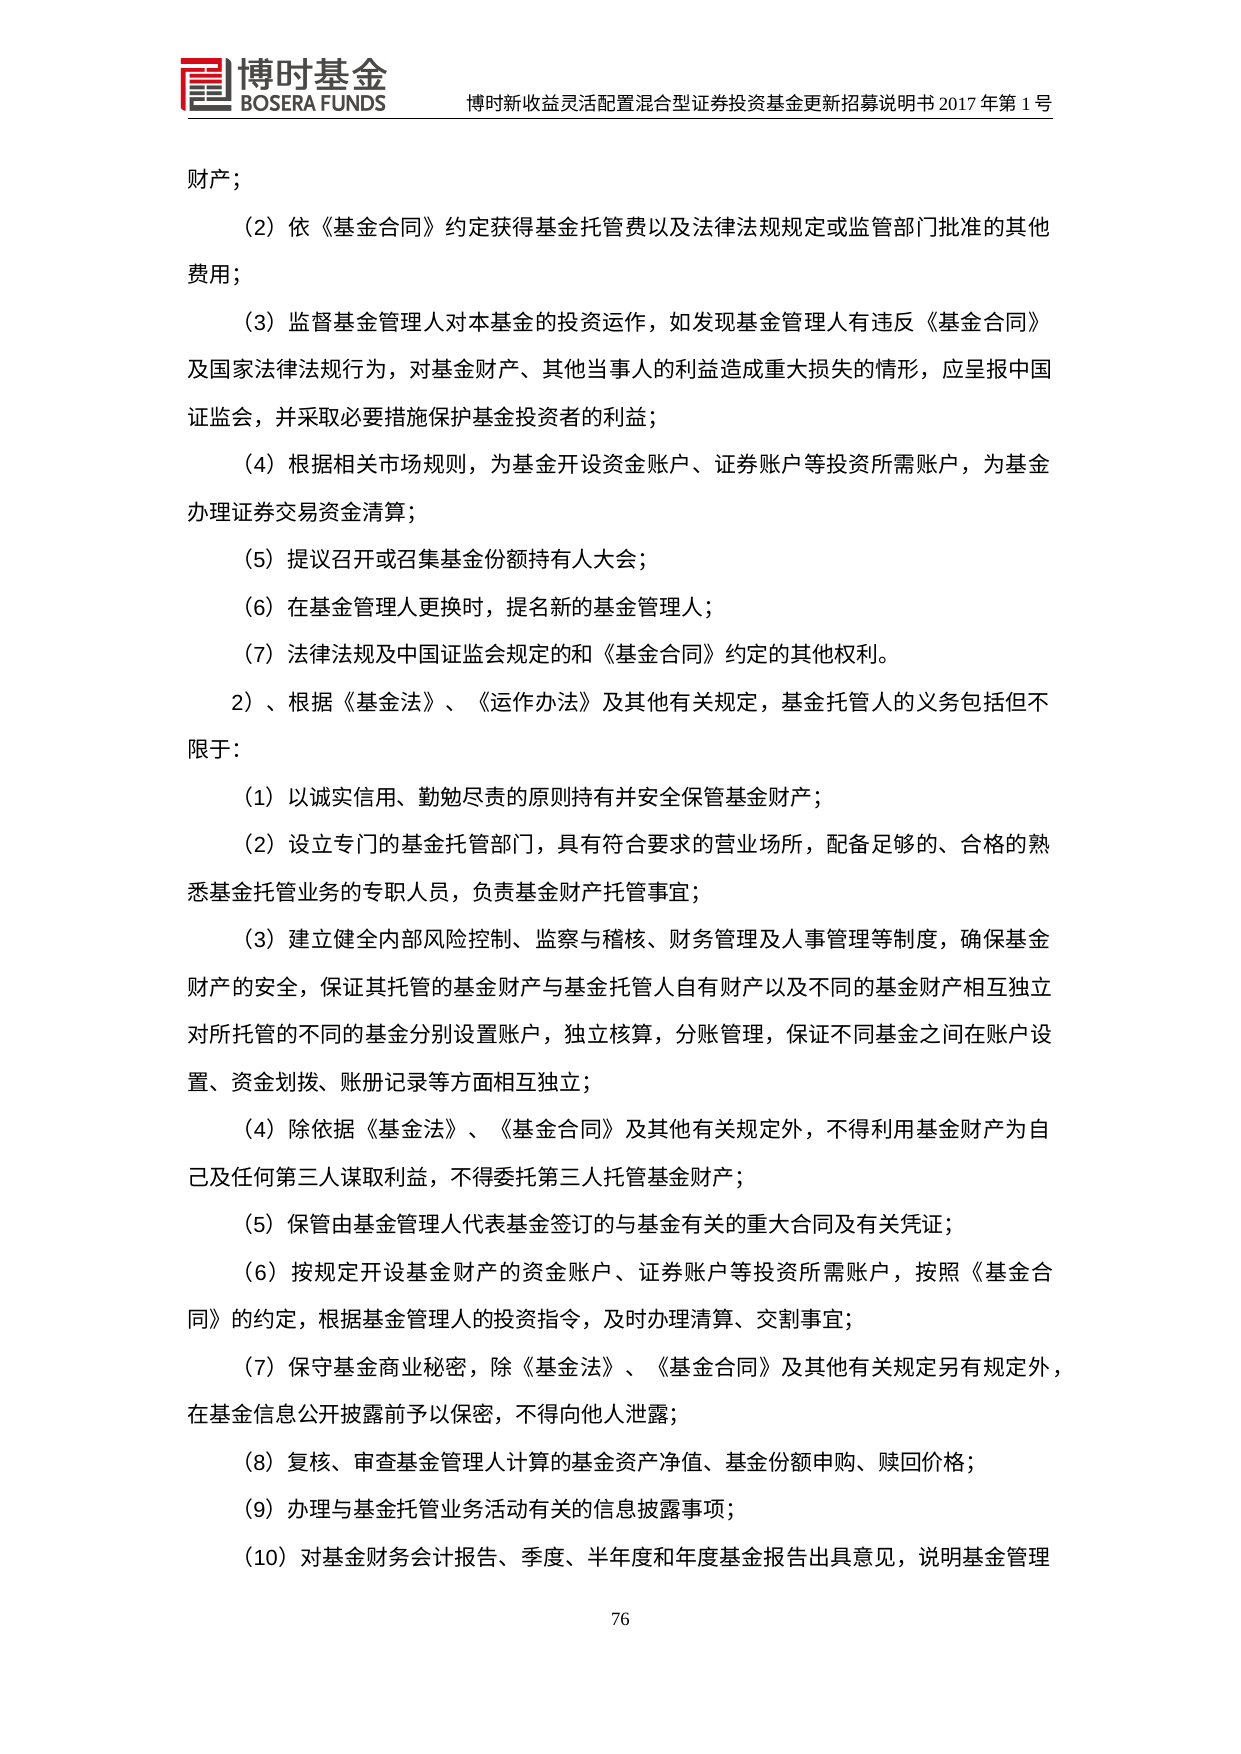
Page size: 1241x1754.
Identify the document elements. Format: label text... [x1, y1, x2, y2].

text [187, 162, 1053, 194]
text （6）在基金管理人更换时，提名新的基金管理人； [187, 589, 1053, 621]
text （8）复核、审查基金管理人计算的基金资产净值、基金份额申购、赎回价格； [187, 1444, 1053, 1476]
text （4）除依据《基金法》、《基金合同》及其他有关规定外，不得利用基金财产为自己及任何第三人谋取利益，不得委托第三人托管基金财产； [187, 1112, 1053, 1191]
text （7）保守基金商业秘密，除《基金法》、《基金合同》及其他有关规定另有规定外，在基金信息公开披露前予以保密，不得向他人泄露； [187, 1349, 1053, 1429]
text （4）根据相关市场规则，为基金开设资金账户、证券账户等投资所需账户，为基金办理证券交易资金清算； [187, 447, 1053, 526]
text （3）建立健全内部风险控制、监察与稽核、财务管理及人事管理等制度，确保基金财产的安全，保证其托管的基金财产与基金托管人自有财产以及不同的基金财产相互独立；对所托管的不同的基金分别设置账户，独立核算，分账管理，保证不同基金之间在账户设置、资金划拨、账册记录等方面相互独立； [187, 922, 1053, 1096]
text （7）法律法规及中国证监会规定的和《基金合同》约定的其他权利。 [187, 637, 1053, 669]
text 2）、根据《基金法》、《运作办法》及其他有关规定，基金托管人的义务包括但不限于： [187, 684, 1053, 764]
text （5）保管由基金管理人代表基金签订的与基金有关的重大合同及有关凭证； [187, 1207, 1053, 1239]
text （2）依《基金合同》约定获得基金托管费以及法律法规规定或监管部门批准的其他费用； [187, 209, 1053, 289]
text （5）提议召开或召集基金份额持有人大会； [187, 542, 1053, 574]
text （1）以诚实信用、勤勉尽责的原则持有并安全保管基金财产； [187, 779, 1053, 811]
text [187, 1539, 1053, 1571]
text （2）设立专门的基金托管部门，具有符合要求的营业场所，配备足够的、合格的熟悉基金托管业务的专职人员，负责基金财产托管事宜； [187, 827, 1053, 906]
text （3）监督基金管理人对本基金的投资运作，如发现基金管理人有违反《基金合同》及国家法律法规行为，对基金财产、其他当事人的利益造成重大损失的情形，应呈报中国证监会，并采取必要措施保护基金投资者的利益； [187, 304, 1053, 431]
text （9）办理与基金托管业务活动有关的信息披露事项； [187, 1492, 1053, 1524]
picture [180, 58, 387, 111]
text （6）按规定开设基金财产的资金账户、证券账户等投资所需账户，按照《基金合同》的约定，根据基金管理人的投资指令，及时办理清算、交割事宜； [187, 1254, 1053, 1334]
